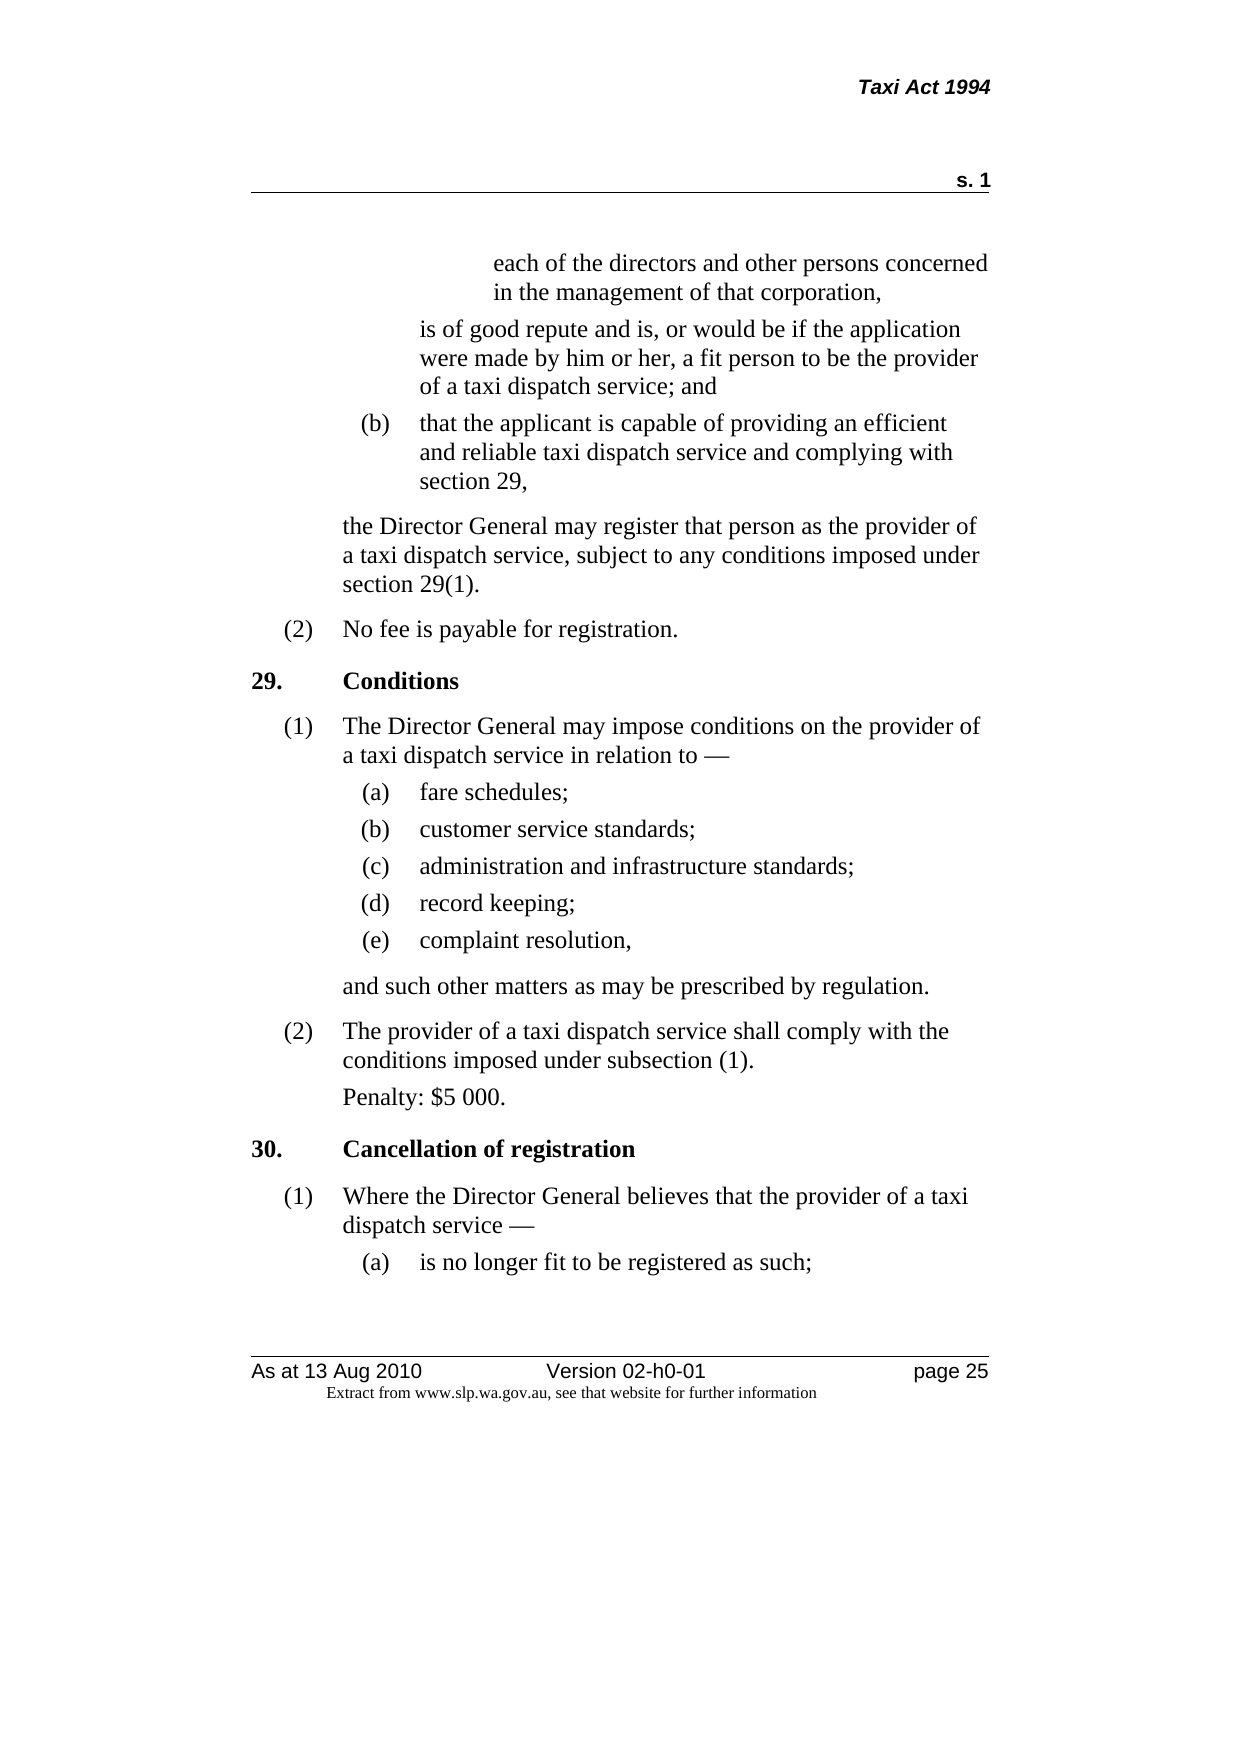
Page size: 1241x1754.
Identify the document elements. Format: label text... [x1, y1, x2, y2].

text is of good repute and is, or would be if the application were made by him or her, a fit person to be the provider of a taxi dispatch service; and [251, 314, 989, 400]
subtitle 30. Cancellation of registration [251, 1134, 989, 1163]
text and such other matters as may be prescribed by regulation. [251, 971, 989, 1000]
text (2) The provider of a taxi dispatch service shall comply with the conditions imposed under subsection (1). [251, 1016, 989, 1074]
text (b) customer service standards; [251, 814, 989, 843]
text (1) Where the Director General believes that the provider of a taxi dispatch service — [251, 1181, 989, 1239]
text (e) complaint resolution, [251, 926, 989, 954]
text (c) administration and infrastructure standards; [251, 851, 989, 880]
text (d) record keeping; [251, 888, 989, 917]
text (b) that the applicant is capable of providing an efficient and reliable taxi dispatch service and complying with section 29, [251, 408, 989, 495]
text Penalty: $5 000. [251, 1082, 989, 1111]
text (a) is no longer fit to be registered as such; [251, 1247, 989, 1276]
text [251, 248, 989, 306]
subtitle 29. Conditions [251, 666, 989, 695]
text (a) fare schedules; [251, 777, 989, 806]
text (2) No fee is payable for registration. [251, 614, 989, 643]
text the Director General may register that person as the provider of a taxi dispatch service, subject to any conditions imposed under section 29(1). [251, 511, 989, 598]
text (1) The Director General may impose conditions on the provider of a taxi dispatch service in relation to — [251, 711, 989, 769]
